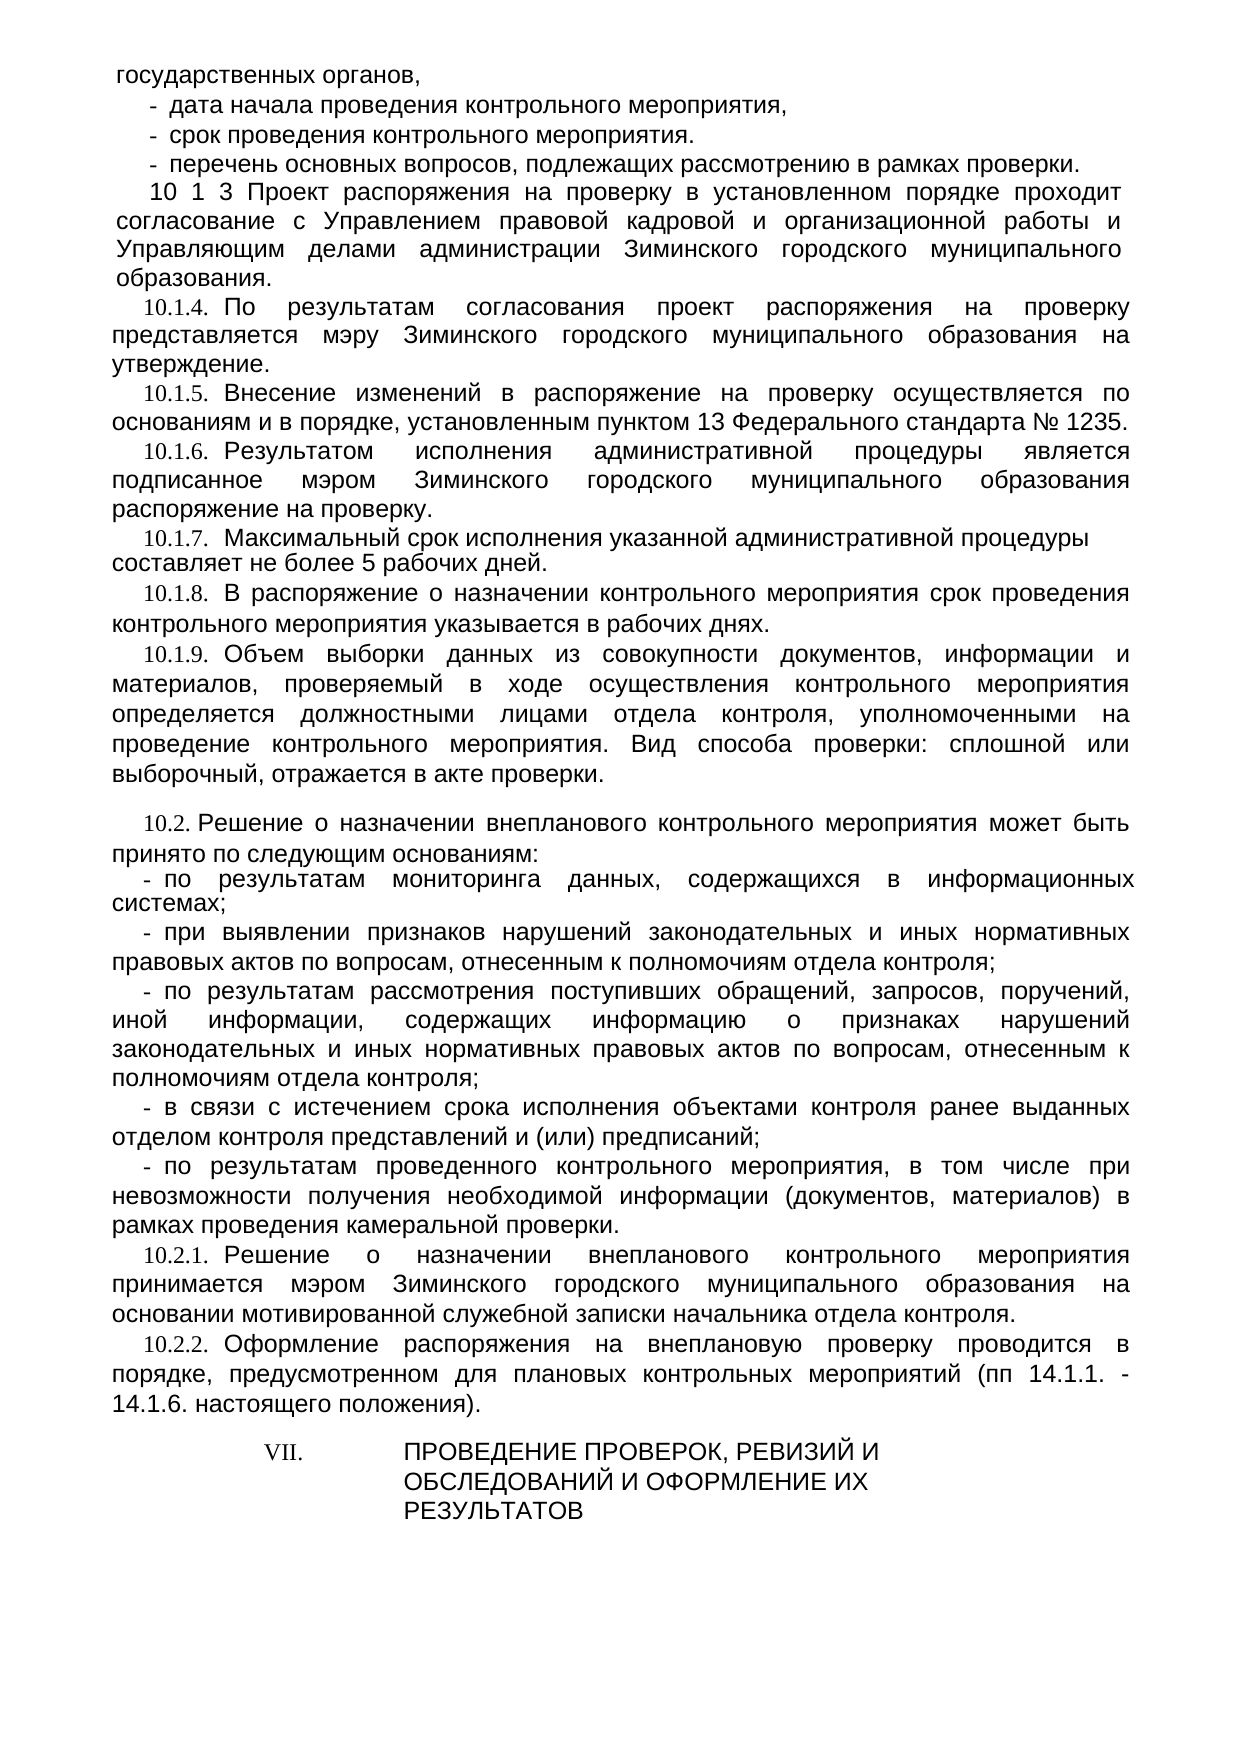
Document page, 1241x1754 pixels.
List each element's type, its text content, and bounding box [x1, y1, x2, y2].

list по результатам проведенного контрольного мероприятия, в том числе при невозможности получения необходимой информации (документов, материалов) в рамках проведения камеральной проверки. [112, 1151, 1131, 1240]
list Объем выборки данных из совокупности документов, информации и материалов, проверяемый в ходе осуществления контрольного мероприятия определяется должностными лицами отдела контроля, уполномоченными на проведение контрольного мероприятия. Вид способа проверки: сплошной или выборочный, отражается в акте проверки. [112, 638, 1131, 788]
list ПРОВЕДЕНИЕ ПРОВЕРОК, РЕВИЗИЙ И ОБСЛЕДОВАНИЙ И ОФОРМЛЕНИЕ ИХ РЕЗУЛЬТАТОВ [264, 1437, 981, 1526]
list при выявлении признаков нарушений законодательных и иных нормативных правовых актов по вопросам, отнесенным к полномочиям отдела контроля; [112, 916, 1131, 976]
list дата начала проведения контрольного мероприятия, [116, 89, 1135, 119]
list по результатам мониторинга данных, содержащихся в информационных системах; [112, 868, 1135, 916]
list Внесение изменений в распоряжение на проверку осуществляется по основаниям и в порядке, установленным пунктом 13 Федерального стандарта № 1235. [112, 379, 1131, 437]
list по результатам рассмотрения поступивших обращений, запросов, поручений, иной информации, содержащих информацию о признаках нарушений законодательных и иных нормативных правовых актов по вопросам, отнесенным к полномочиям отдела контроля; [112, 976, 1131, 1092]
list Оформление распоряжения на внеплановую проверку проводится в порядке, предусмотренном для плановых контрольных мероприятий (пп 14.1.1. - 14.1.6. настоящего положения). [112, 1328, 1131, 1418]
list срок проведения контрольного мероприятия. [116, 119, 1135, 149]
text составляет не более 5 рабочих дней. [112, 552, 1135, 576]
list Максимальный срок исполнения указанной административной процедуры [112, 523, 1135, 552]
list Решение о назначении внепланового контрольного мероприятия принимается мэром Зиминского городского муниципального образования на основании мотивированной служебной записки начальника отдела контроля. [112, 1240, 1131, 1328]
list Решение о назначении внепланового контрольного мероприятия может быть принято по следующим основаниям: [112, 806, 1131, 868]
list в связи с истечением срока исполнения объектами контроля ранее выданных отделом контроля представлений и (или) предписаний; [112, 1092, 1131, 1151]
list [116, 59, 1123, 89]
list По результатам согласования проект распоряжения на проверку представляется мэру Зиминского городского муниципального образования на утверждение. [112, 292, 1131, 379]
list Результатом исполнения административной процедуры является подписанное мэром Зиминского городского муниципального образования распоряжение на проверку. [112, 437, 1131, 523]
list В распоряжение о назначении контрольного мероприятия срок проведения контрольного мероприятия указывается в рабочих днях. [112, 576, 1131, 638]
list перечень основных вопросов, подлежащих рассмотрению в рамках проверки. [116, 149, 1135, 178]
text 10 1 3 Проект распоряжения на проверку в установленном порядке проходит согласование с Управлением правовой кадровой и организационной работы и Управляющим делами администрации Зиминского городского муниципального образования. [116, 178, 1123, 292]
